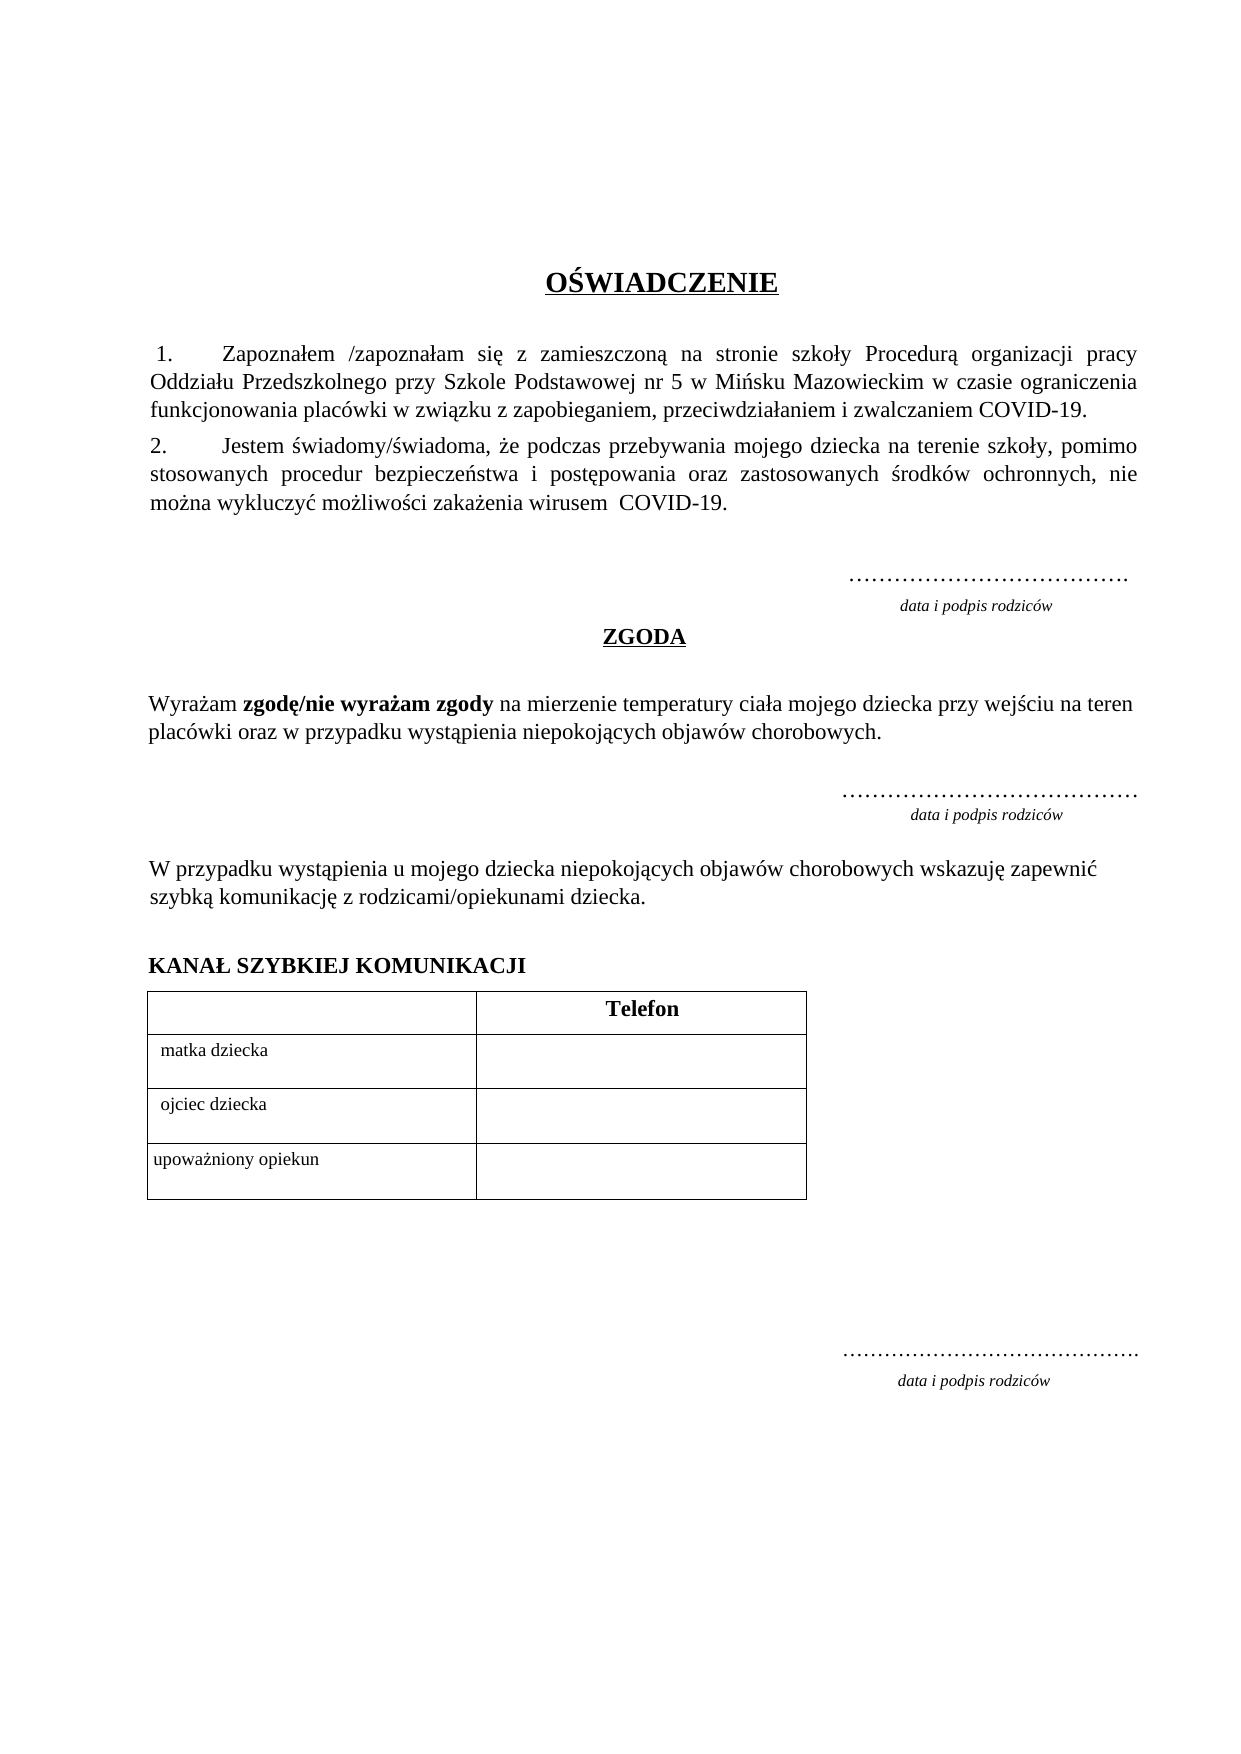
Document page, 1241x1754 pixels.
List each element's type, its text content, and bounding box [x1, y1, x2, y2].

table_cell matka dziecka [148, 1035, 476, 1088]
text Wyrażam zgodę/nie wyrażam zgody na mierzenie temperatury ciała mojego dziecka przy wejściu na teren placówki oraz w przypadku wystąpienia niepokojących objawów chorobowych. [148, 690, 1139, 745]
text ……………………………………. [148, 1337, 1139, 1361]
table_cell [477, 1089, 806, 1143]
text ZGODA [150, 623, 1139, 649]
text data i podpis rodziców [148, 805, 1139, 824]
table_cell ojciec dziecka [148, 1089, 476, 1143]
text 1. Zapoznałem /zapoznałam się z zamieszczoną na stronie szkoły Procedurą organizacji pracy Oddziału Przedszkolnego przy Szkole Podstawowej nr 5 w Mińsku Mazowieckim w czasie ograniczenia funkcjonowania placówki w związku z zapobieganiem, przeciwdziałaniem i zwalczaniem COVID-19. [150, 340, 1139, 423]
text 2. Jestem świadomy/świadoma, że podczas przebywania mojego dziecka na terenie szkoły, pomimo stosowanych procedur bezpieczeństwa i postępowania oraz zastosowanych środków ochronnych, nie można wykluczyć możliwości zakażenia wirusem COVID-19. [150, 432, 1139, 515]
text ………………………………. [150, 560, 1139, 586]
table_cell [477, 1035, 806, 1088]
text W przypadku wystąpienia u mojego dziecka niepokojących objawów chorobowych wskazuję zapewnić szybką komunikację z rodzicami/opiekunami dziecka. [148, 855, 1139, 910]
text OŚWIADCZENIE [185, 265, 1139, 298]
text ………………………………… [148, 776, 1139, 802]
table_header Telefon [477, 992, 806, 1034]
text data i podpis rodziców [150, 596, 1139, 615]
text data i podpis rodziców [148, 1371, 1139, 1390]
table_cell [477, 1144, 806, 1199]
table_cell upoważniony opiekun [148, 1144, 476, 1199]
table_header [148, 992, 476, 1034]
subtitle KANAŁ SZYBKIEJ KOMUNIKACJI [148, 952, 1139, 979]
